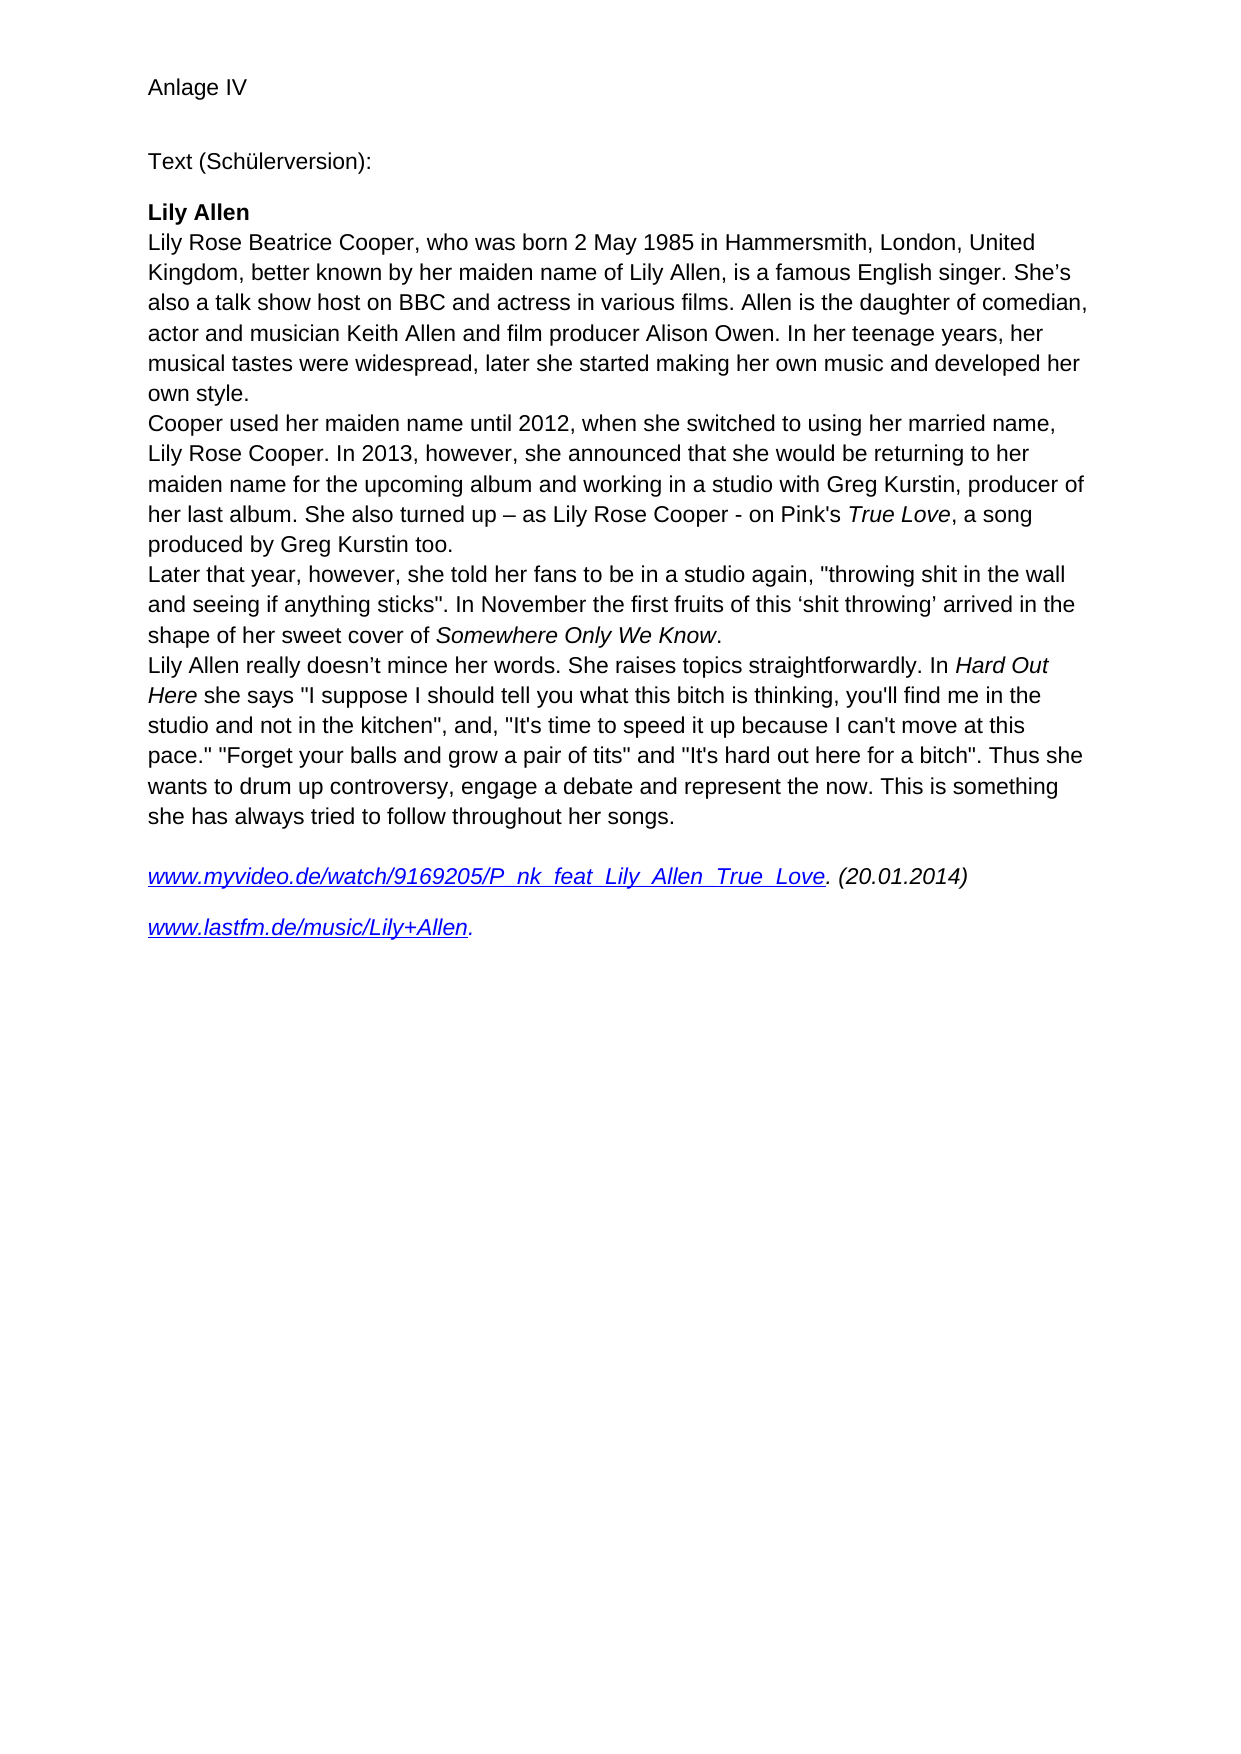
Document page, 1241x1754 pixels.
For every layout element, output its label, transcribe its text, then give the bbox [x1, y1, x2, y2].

text Text (Schülerversion): [148, 148, 1093, 174]
text www.myvideo.de/watch/9169205/P_nk_feat_Lily_Allen_True_Love. (20.01.2014) [148, 863, 1093, 889]
text Lily Allen [148, 199, 1093, 225]
text Later that year, however, she told her fans to be in a studio again, "throwing shit in the wall and seeing if anything sticks". In November the first fruits of this ‘shit throwing’ arrived in the shape of her sweet cover of Somewhere Only We Know. [148, 561, 1093, 648]
text Lily Rose Beatrice Cooper, who was born 2 May 1985 in Hammersmith, London, United Kingdom, better known by her maiden name of Lily Allen, is a famous English singer. She’s also a talk show host on BBC and actress in various films. Allen is the daughter of comedian, actor and musician Keith Allen and film producer Alison Owen. In her teenage years, her musical tastes were widespread, later she started making her own music and developed her own style. [148, 229, 1093, 406]
text Cooper used her maiden name until 2012, when she switched to using her married name, Lily Rose Cooper. In 2013, however, she announced that she would be returning to her maiden name for the upcoming album and working in a studio with Greg Kurstin, producer of her last album. She also turned up – as Lily Rose Cooper - on Pink's True Love, a song produced by Greg Kurstin too. [148, 410, 1093, 557]
text www.lastfm.de/music/Lily+Allen. [148, 914, 1093, 941]
text Lily Allen really doesn’t mince her words. She raises topics straightforwardly. In Hard Out Here she says "I suppose I should tell you what this bitch is thinking, you'll find me in the studio and not in the kitchen", and, "It's time to speed it up because I can't move at this pace." "Forget your balls and grow a pair of tits" and "It's hard out here for a bitch". Thus she wants to drum up controversy, engage a debate and represent the now. This is something she has always tried to follow throughout her songs. [148, 652, 1093, 829]
